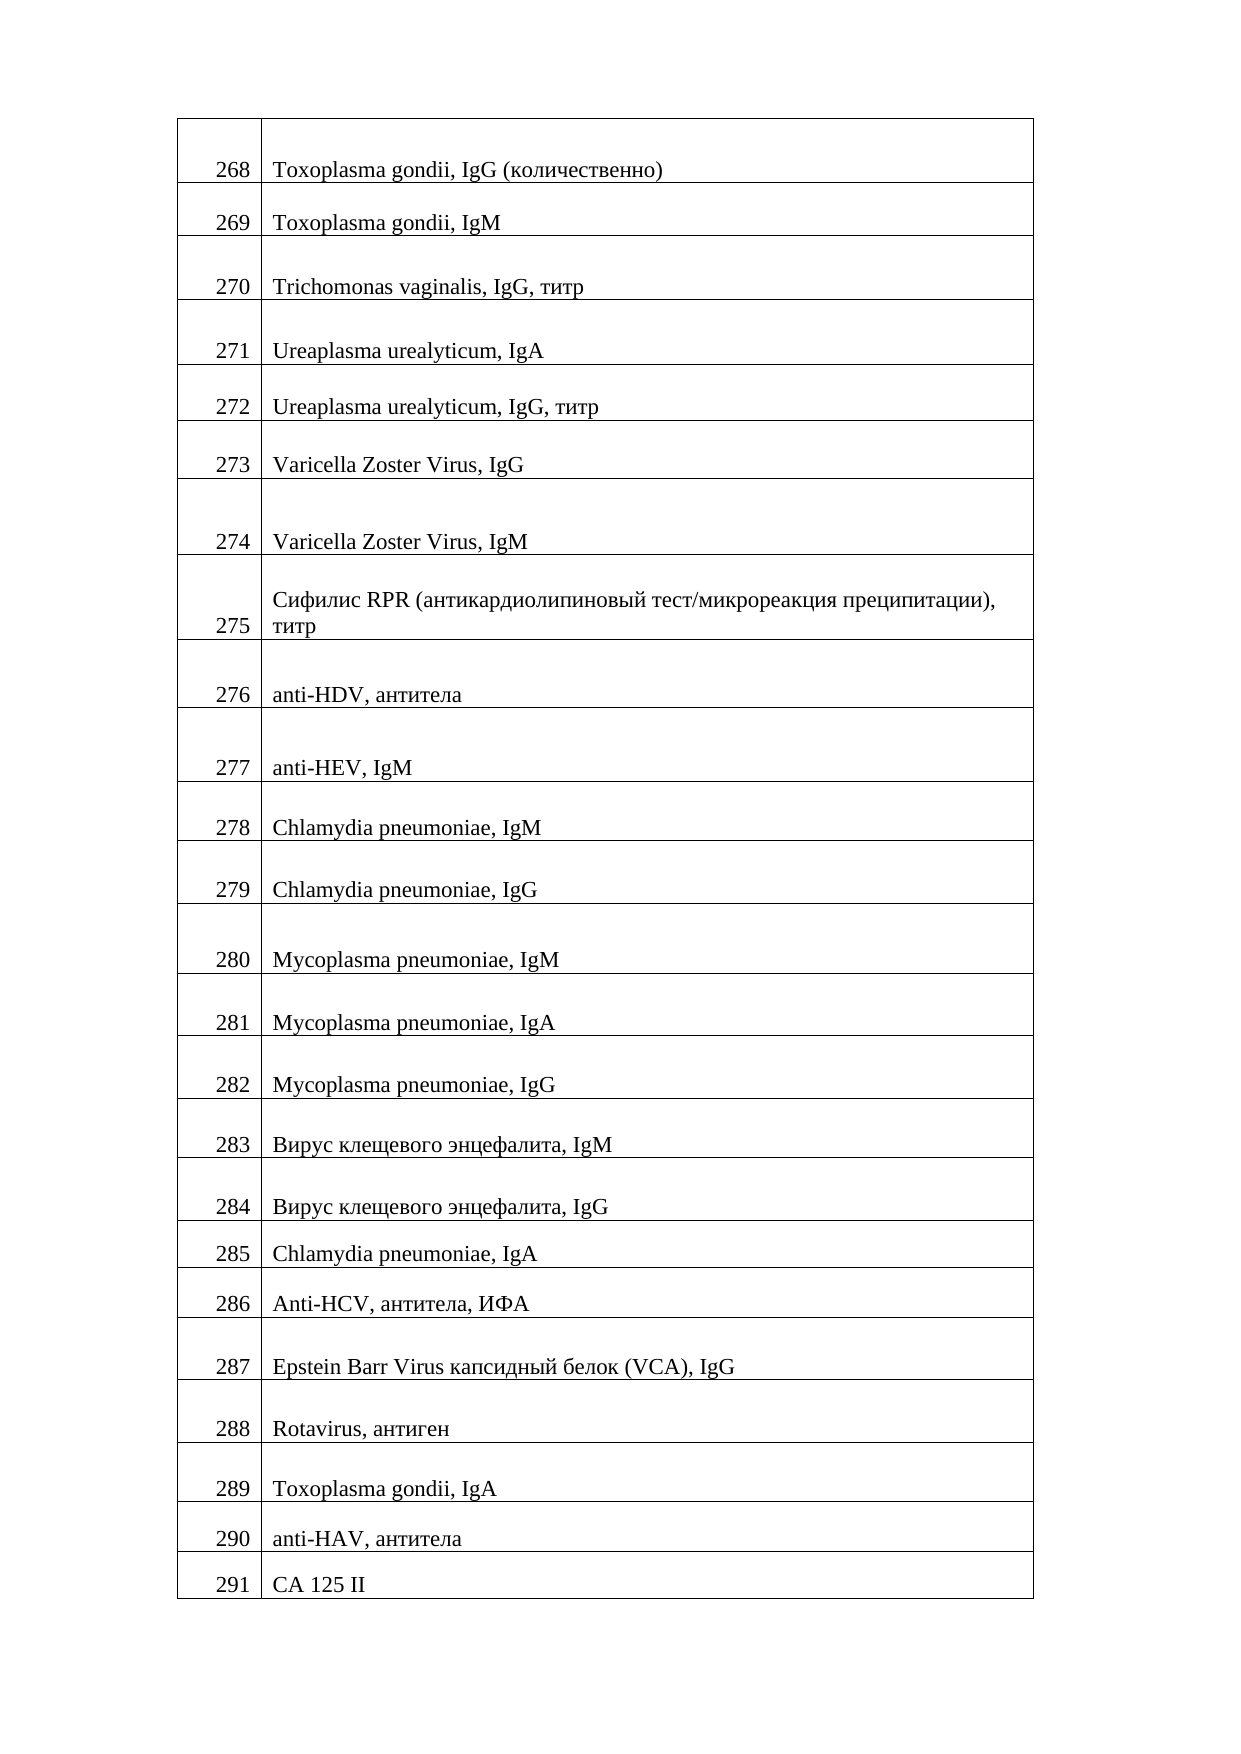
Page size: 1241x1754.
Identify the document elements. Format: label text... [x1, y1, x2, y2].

table_cell Toxoplasma gondii, IgG (количественно) [262, 119, 1033, 182]
table_cell Trichomonas vaginalis, IgG, титр [262, 236, 1033, 299]
table_cell Rotavirus, антиген [262, 1380, 1033, 1442]
table_cell 278 [178, 782, 261, 840]
table_cell Toxoplasma gondii, IgА [262, 1443, 1033, 1501]
table_cell Ureaplasma urealyticum, IgG, титр [262, 365, 1033, 420]
table_cell 277 [178, 708, 261, 781]
table_cell Сифилис RPR (антикардиолипиновый тест/микрореакция преципитации), титр [262, 555, 1033, 638]
table_cell 288 [178, 1380, 261, 1442]
table_cell 276 [178, 640, 261, 707]
table_cell Epstein Barr Virus капсидный белок (VCA), IgG [262, 1318, 1033, 1379]
table_cell Chlamydia pneumoniae, IgG [262, 841, 1033, 902]
table_cell 285 [178, 1221, 261, 1267]
table_cell Mycoplasma pneumoniae, IgA [262, 974, 1033, 1035]
table_cell Chlamydia pneumoniae, IgM [262, 782, 1033, 840]
table_cell 284 [178, 1158, 261, 1220]
table_cell 272 [178, 365, 261, 420]
table_cell Varicella Zoster Virus, IgG [262, 421, 1033, 477]
table_cell Ureaplasma urealyticum, IgA [262, 300, 1033, 363]
table_cell anti-HEV, IgM [262, 708, 1033, 781]
table_cell Chlamydia pneumoniae, IgA [262, 1221, 1033, 1267]
table_cell Вирус клещевого энцефалита, IgM [262, 1099, 1033, 1157]
table_cell Anti-HCV, антитела, ИФА [262, 1268, 1033, 1317]
table_cell 268 [178, 119, 261, 182]
table_cell Mycoplasma pneumoniae, IgG [262, 1036, 1033, 1098]
table_cell 269 [178, 183, 261, 235]
table_cell 279 [178, 841, 261, 902]
table_cell 289 [178, 1443, 261, 1501]
table_cell Varicella Zoster Virus, IgM [262, 479, 1033, 554]
table_cell 275 [178, 555, 261, 638]
table_cell 271 [178, 300, 261, 363]
table_cell 281 [178, 974, 261, 1035]
table_cell CA 125 II [262, 1552, 1033, 1598]
table_cell 290 [178, 1502, 261, 1551]
table_cell 291 [178, 1552, 261, 1598]
table_cell 270 [178, 236, 261, 299]
table_cell anti-HDV, антитела [262, 640, 1033, 707]
table_cell 280 [178, 904, 261, 973]
table_cell Toxoplasma gondii, IgM [262, 183, 1033, 235]
table_cell 274 [178, 479, 261, 554]
table_cell Mycoplasma pneumoniae, IgM [262, 904, 1033, 973]
table_cell 287 [178, 1318, 261, 1379]
table_cell 282 [178, 1036, 261, 1098]
table_cell 273 [178, 421, 261, 477]
table_cell 286 [178, 1268, 261, 1317]
table_cell Вирус клещевого энцефалита, IgG [262, 1158, 1033, 1220]
table_cell anti-HAV, антитела [262, 1502, 1033, 1551]
table_cell 283 [178, 1099, 261, 1157]
